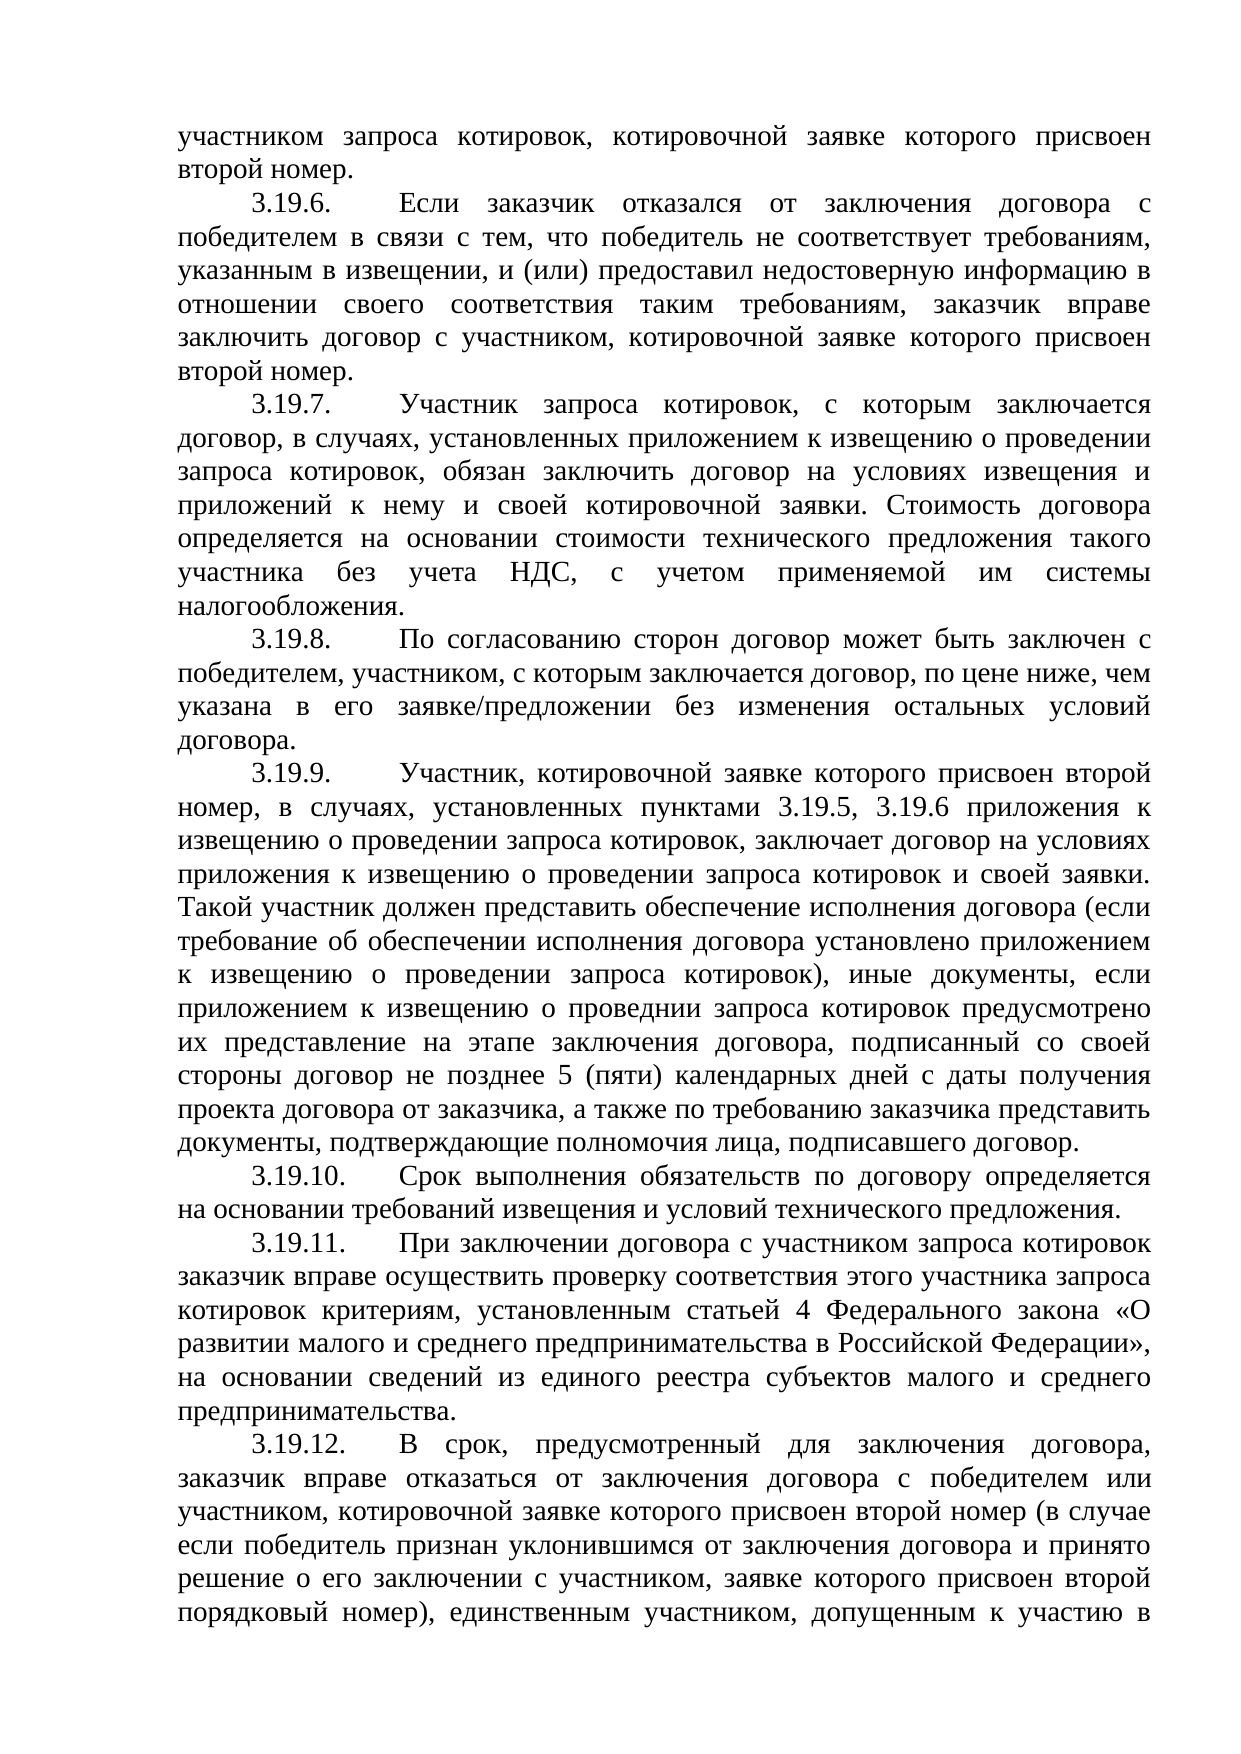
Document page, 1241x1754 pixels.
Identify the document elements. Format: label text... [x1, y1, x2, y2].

list Срок выполнения обязательств по договору определяется на основании требований извещения и условий технического предложения. [177, 1158, 1152, 1225]
list Если заказчик отказался от заключения договора с победителем в связи с тем, что победитель не соответствует требованиям, указанным в извещении, и (или) предоставил недостоверную информацию в отношении своего соответствия таким требованиям, заказчик вправе заключить договор с участником, котировочной заявке которого присвоен второй номер. [177, 185, 1152, 386]
list Участник, котировочной заявке которого присвоен второй номер, в случаях, установленных пунктами 3.19.5, 3.19.6 приложения к извещению о проведении запроса котировок, заключает договор на условиях приложения к извещению о проведении запроса котировок и своей заявки. Такой участник должен представить обеспечение исполнения договора (если требование об обеспечении исполнения договора установлено приложением к извещению о проведении запроса котировок), иные документы, если приложением к извещению о проведнии запроса котировок предусмотрено их представление на этапе заключения договора, подписанный со своей стороны договор не позднее 5 (пяти) календарных дней с даты получения проекта договора от заказчика, а также по требованию заказчика представить документы, подтверждающие полномочия лица, подписавшего договор. [177, 755, 1152, 1158]
list Участник запроса котировок, с которым заключается договор, в случаях, установленных приложением к извещению о проведении запроса котировок, обязан заключить договор на условиях извещения и приложений к нему и своей котировочной заявки. Стоимость договора определяется на основании стоимости технического предложения такого участника без учета НДС, с учетом применяемой им системы налогообложения. [177, 386, 1152, 621]
list По согласованию сторон договор может быть заключен с победителем, участником, с которым заключается договор, по цене ниже, чем указана в его заявке/предложении без изменения остальных условий договора. [177, 621, 1152, 755]
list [177, 118, 1152, 185]
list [177, 1426, 1152, 1627]
list При заключении договора с участником запроса котировок заказчик вправе осуществить проверку соответствия этого участника запроса котировок критериям, установленным статьей 4 Федерального закона «О развитии малого и среднего предпринимательства в Российской Федерации», на основании сведений из единого реестра субъектов малого и среднего предпринимательства. [177, 1225, 1152, 1426]
